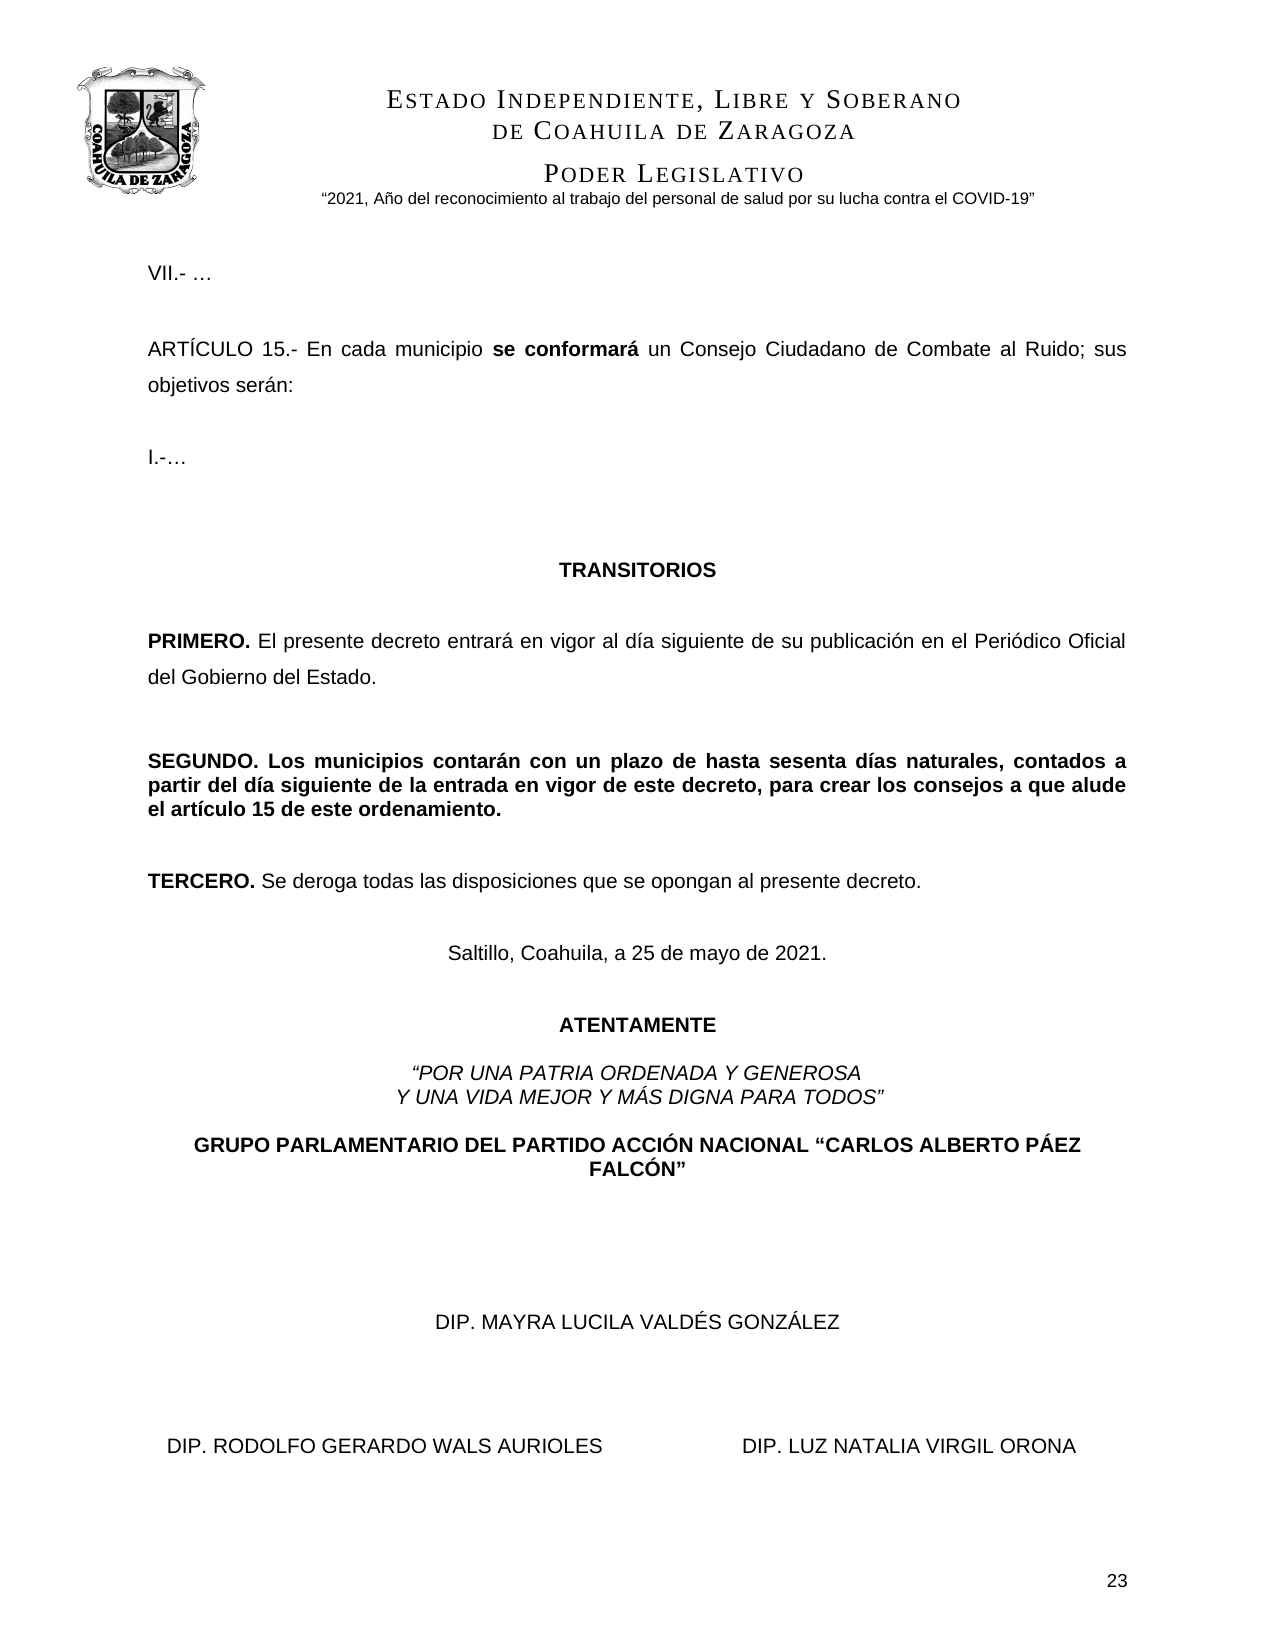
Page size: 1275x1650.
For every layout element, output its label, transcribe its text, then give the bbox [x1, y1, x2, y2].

text ATENTAMENTE [148, 1013, 1127, 1037]
table_header DIP. LUZ NATALIA VIRGIL ORONA [670, 1362, 1148, 1477]
text Saltillo, Coahuila, a 25 de mayo de 2021. [148, 941, 1127, 965]
text “POR UNA PATRIA ORDENADA Y GENEROSA [148, 1061, 1127, 1084]
text DIP. MAYRA LUCILA VALDÉS GONZÁLEZ [148, 1309, 1127, 1333]
text PRIMERO. El presente decreto entrará en vigor al día siguiente de su publicación en el Periódico Oficial del Gobierno del Estado. [148, 629, 1127, 689]
text Y UNA VIDA MEJOR Y MÁS DIGNA PARA TODOS” [148, 1084, 1127, 1108]
text VII.- … [148, 260, 1127, 284]
text TRANSITORIOS [148, 557, 1127, 581]
text SEGUNDO. Los municipios contarán con un plazo de hasta sesenta días naturales, contados a partir del día siguiente de la entrada en vigor de este decreto, para crear los consejos a que alude el artículo 15 de este ordenamiento. [148, 749, 1127, 821]
text TERCERO. Se deroga todas las disposiciones que se opongan al presente decreto. [148, 869, 1127, 893]
table_header DIP. RODOLFO GERARDO WALS AURIOLES [100, 1362, 670, 1477]
text ARTÍCULO 15.- En cada municipio se conformará un Consejo Ciudadano de Combate al Ruido; sus objetivos serán: [148, 337, 1127, 397]
text GRUPO PARLAMENTARIO DEL PARTIDO ACCIÓN NACIONAL “CARLOS ALBERTO PÁEZ FALCÓN” [148, 1132, 1127, 1180]
text I.-… [148, 445, 1127, 469]
picture [76, 67, 206, 194]
